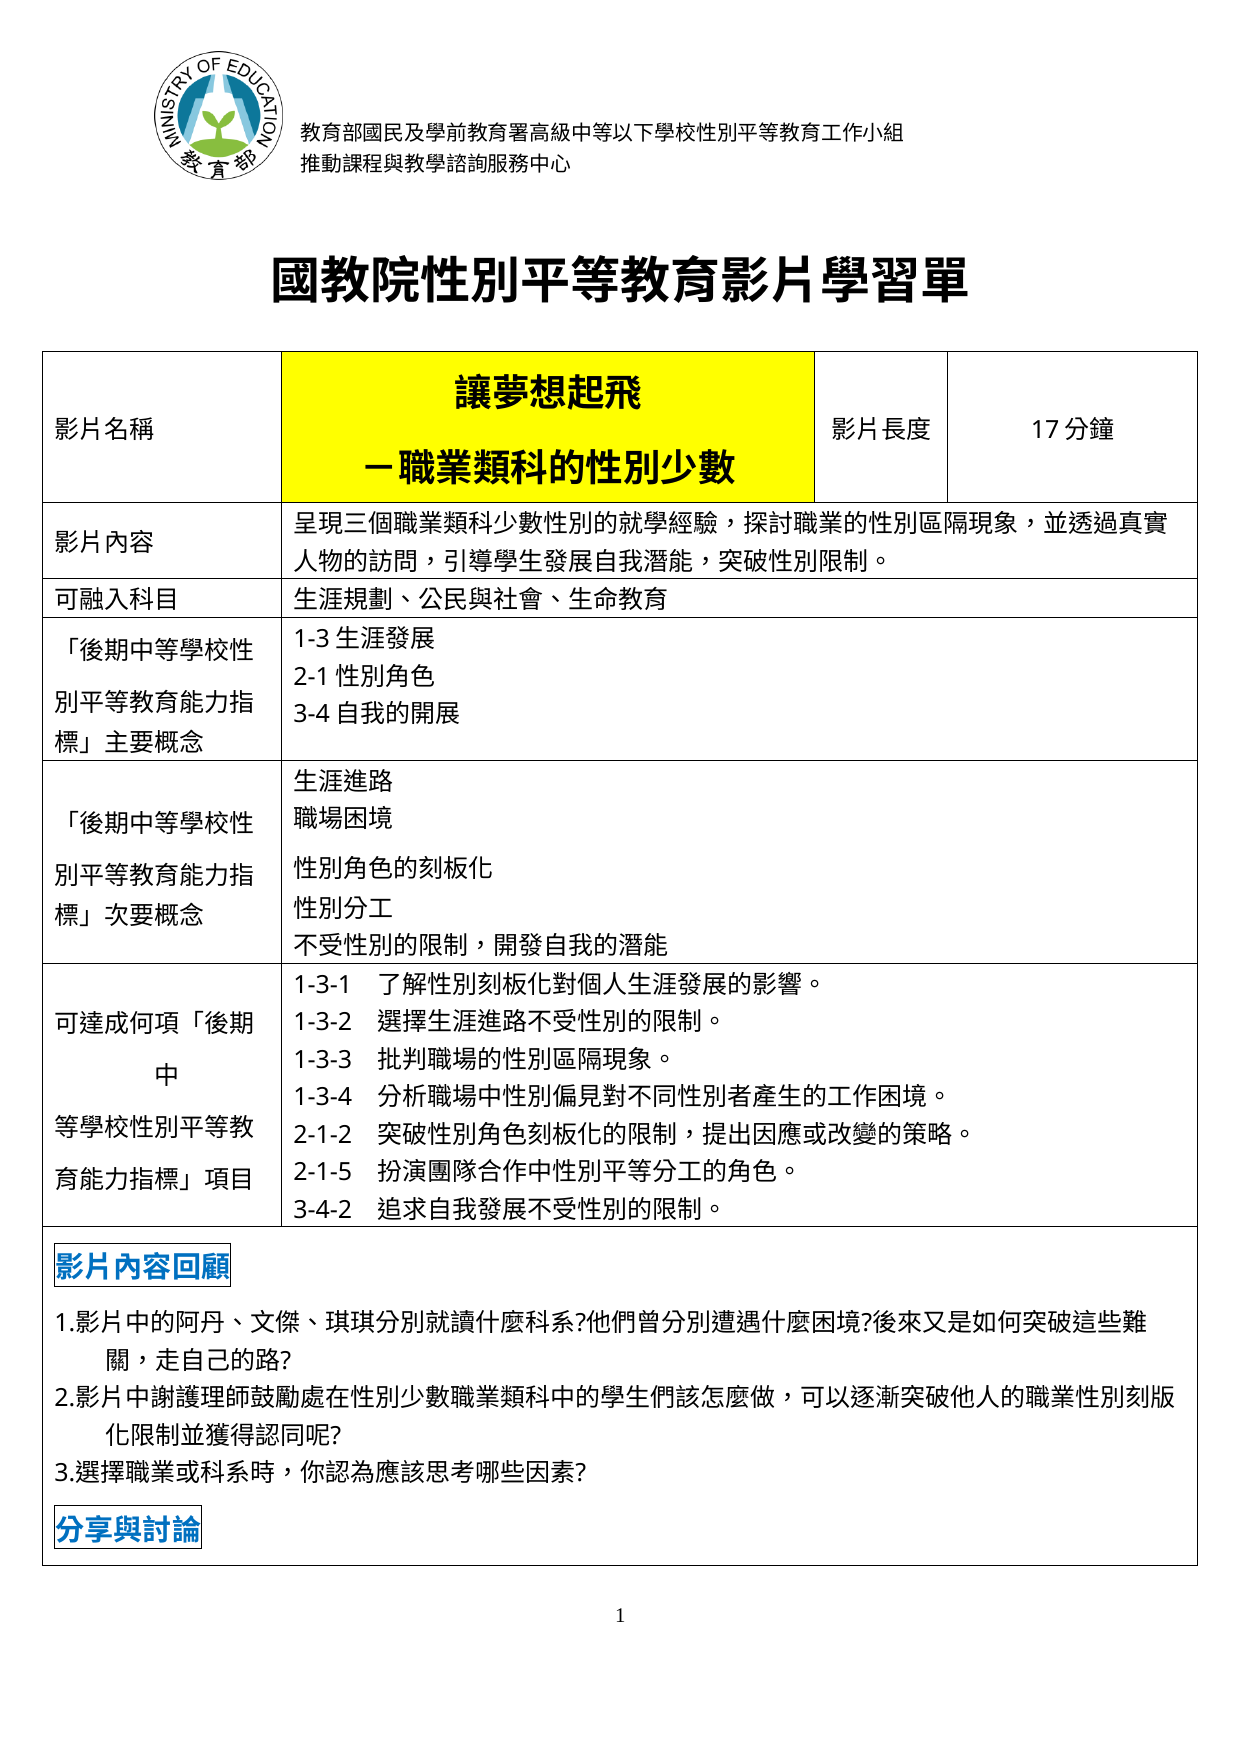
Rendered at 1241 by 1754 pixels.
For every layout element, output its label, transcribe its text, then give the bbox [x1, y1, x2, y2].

table_cell 1-3生涯發展 2-1性別角色 3-4自我的開展 [282, 618, 1197, 759]
table_header 17分鐘 [948, 352, 1197, 502]
table_header 讓夢想起飛 －職業類科的性別少數 [282, 352, 814, 502]
text 國教院性別平等教育影片學習單 [75, 239, 1165, 314]
table_header 影片長度 [815, 352, 947, 502]
table_header 影片名稱 [43, 352, 281, 502]
table_cell 可達成何項「後期中 等學校性別平等教 育能力指標」項目 [43, 964, 281, 1226]
table_cell 生涯規劃、公民與社會、生命教育 [282, 579, 1197, 617]
picture [154, 51, 283, 181]
table_cell 影片內容 [43, 503, 281, 578]
table_cell 「後期中等學校性 別平等教育能力指 標」主要概念 [43, 618, 281, 759]
table_cell 「後期中等學校性 別平等教育能力指 標」次要概念 [43, 761, 281, 963]
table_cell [43, 1227, 1197, 1565]
table_cell 生涯進路 職場困境 性別角色的刻板化 性別分工 不受性別的限制，開發自我的潛能 [282, 761, 1197, 963]
table_cell 1-3-1 了解性別刻板化對個人生涯發展的影響。 1-3-2 選擇生涯進路不受性別的限制。 1-3-3 批判職場的性別區隔現象。 1-3-4 分析職場中性別偏見對不同性別者產生的工作困境。 2-1-2 突破性別角色刻板化的限制，提出因應或改變的策略。 2-1-5 扮演團隊合作中性別平等分工的角色。 3-4-2 追求自我發展不受性別的限制。 [282, 964, 1197, 1226]
table_cell 可融入科目 [43, 579, 281, 617]
table_cell 呈現三個職業類科少數性別的就學經驗，探討職業的性別區隔現象，並透過真實人物的訪問，引導學生發展自我潛能，突破性別限制。 [282, 503, 1197, 578]
